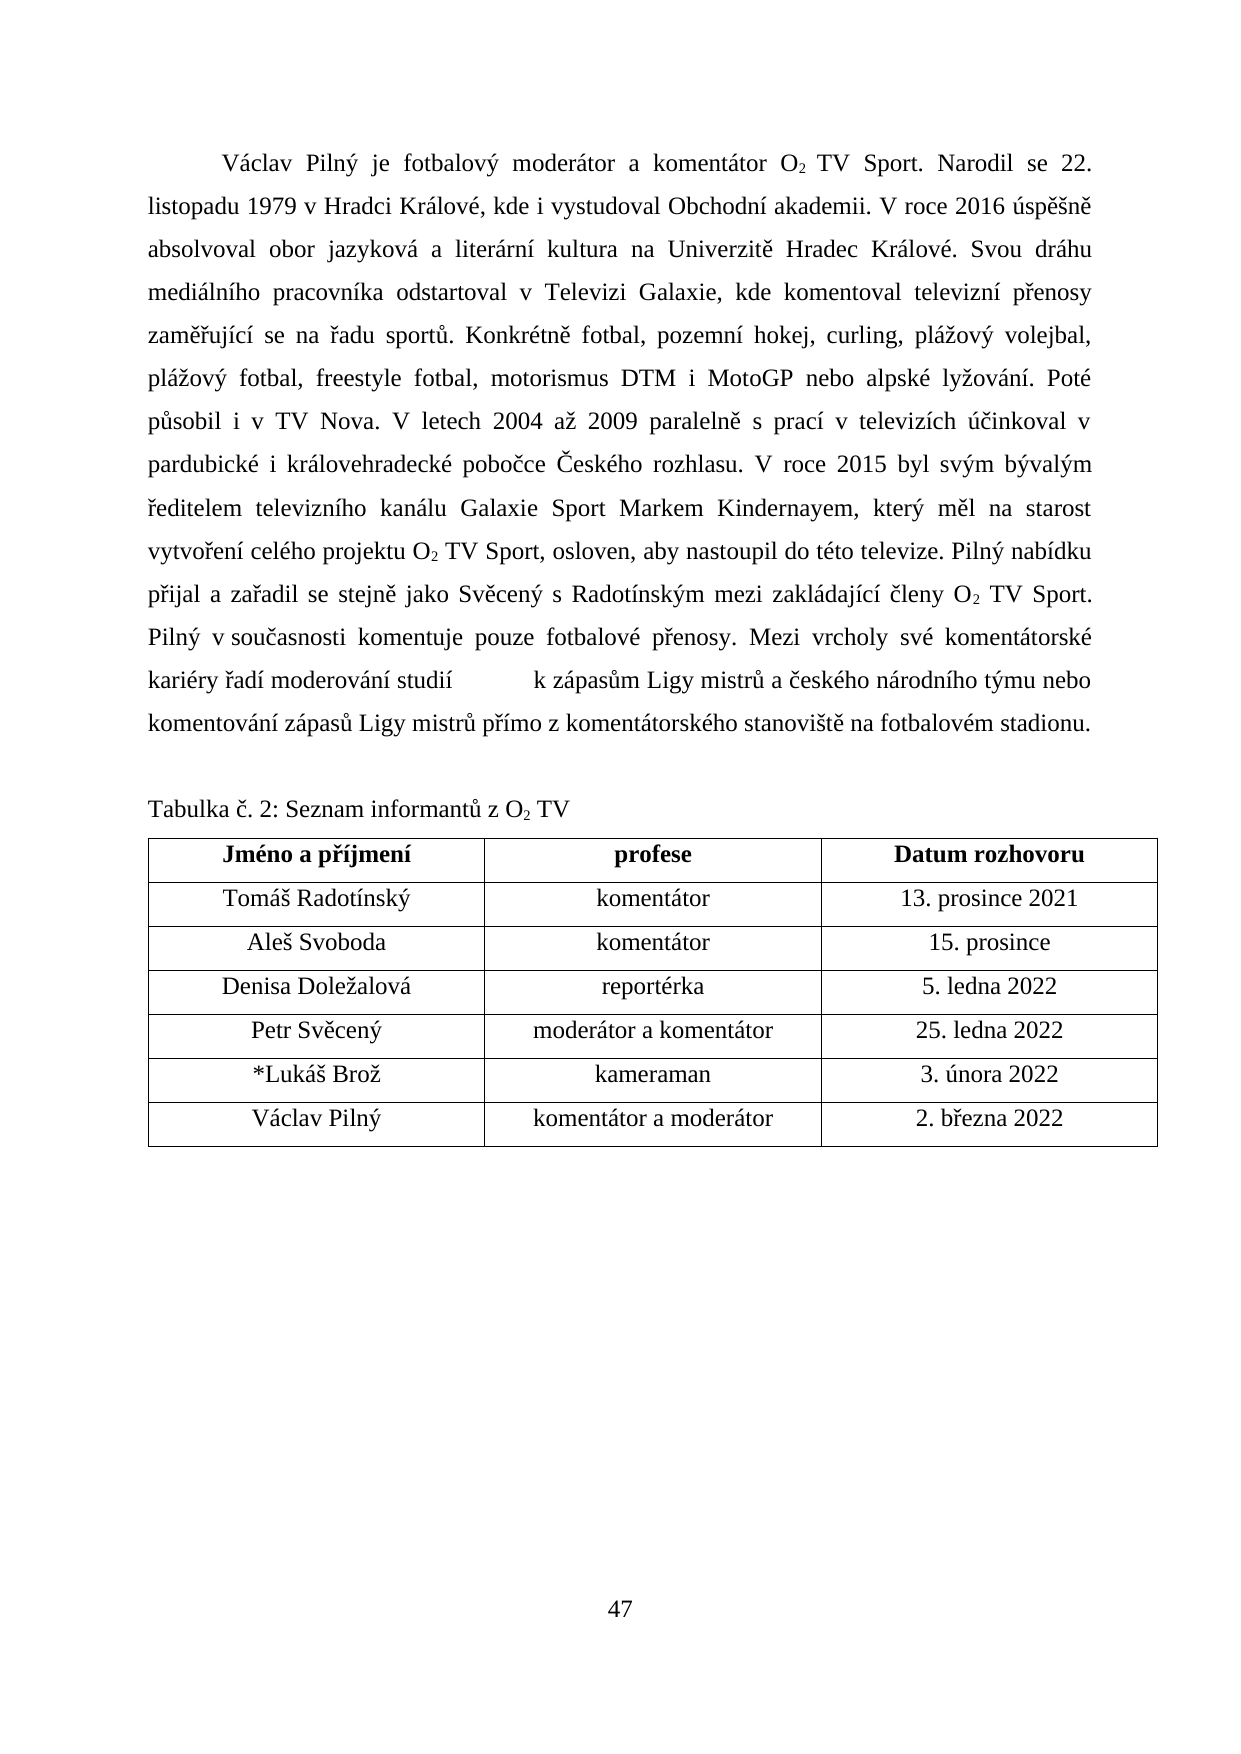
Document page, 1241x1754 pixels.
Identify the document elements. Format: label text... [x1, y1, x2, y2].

table_cell *Lukáš Brož [149, 1059, 484, 1102]
table_cell Denisa Doležalová [149, 971, 484, 1014]
table_cell kameraman [485, 1059, 821, 1102]
text Tabulka č. 2: Seznam informantů z O2 TV [148, 794, 1093, 823]
table_cell Tomáš Radotínský [149, 883, 484, 926]
table_cell 5. ledna 2022 [822, 971, 1157, 1014]
table_cell komentátor a moderátor [485, 1103, 821, 1146]
table_header Jméno a příjmení [149, 839, 484, 882]
table_cell 15. prosince [822, 927, 1157, 970]
table_cell komentátor [485, 883, 821, 926]
table_cell reportérka [485, 971, 821, 1014]
table_cell komentátor [485, 927, 821, 970]
table_cell 25. ledna 2022 [822, 1015, 1157, 1058]
table_cell 3. února 2022 [822, 1059, 1157, 1102]
table_header Datum rozhovoru [822, 839, 1157, 882]
table_cell 13. prosince 2021 [822, 883, 1157, 926]
table_cell moderátor a komentátor [485, 1015, 821, 1058]
text Václav Pilný je fotbalový moderátor a komentátor O2 TV Sport. Narodil se 22. listopadu 1979 v Hradci Králové, kde i vystudoval Obchodní akademii. V roce 2016 úspěšně absolvoval obor jazyková a literární kultura na Univerzitě Hradec Králové. Svou dráhu mediálního pracovníka odstartoval v Televizi Galaxie, kde komentoval televizní přenosy zaměřující se na řadu sportů. Konkrétně fotbal, pozemní hokej, curling, plážový volejbal, plážový fotbal, freestyle fotbal, motorismus DTM i MotoGP nebo alpské lyžování. Poté působil i v TV Nova. V letech 2004 až 2009 paralelně s prací v televizích účinkoval v pardubické i královehradecké pobočce Českého rozhlasu. V roce 2015 byl svým bývalým ředitelem televizního kanálu Galaxie Sport Markem Kindernayem, který měl na starost vytvoření celého projektu O2 TV Sport, osloven, aby nastoupil do této televize. Pilný nabídku přijal a zařadil se stejně jako Svěcený s Radotínským mezi zakládající členy O2 TV Sport. Pilný v současnosti komentuje pouze fotbalové přenosy. Mezi vrcholy své komentátorské kariéry řadí moderování studií k zápasům Ligy mistrů a českého národního týmu nebo komentování zápasů Ligy mistrů přímo z komentátorského stanoviště na fotbalovém stadionu. [148, 148, 1093, 737]
table_header profese [485, 839, 821, 882]
table_cell Václav Pilný [149, 1103, 484, 1146]
table_cell Petr Svěcený [149, 1015, 484, 1058]
table_cell Aleš Svoboda [149, 927, 484, 970]
table_cell 2. března 2022 [822, 1103, 1157, 1146]
